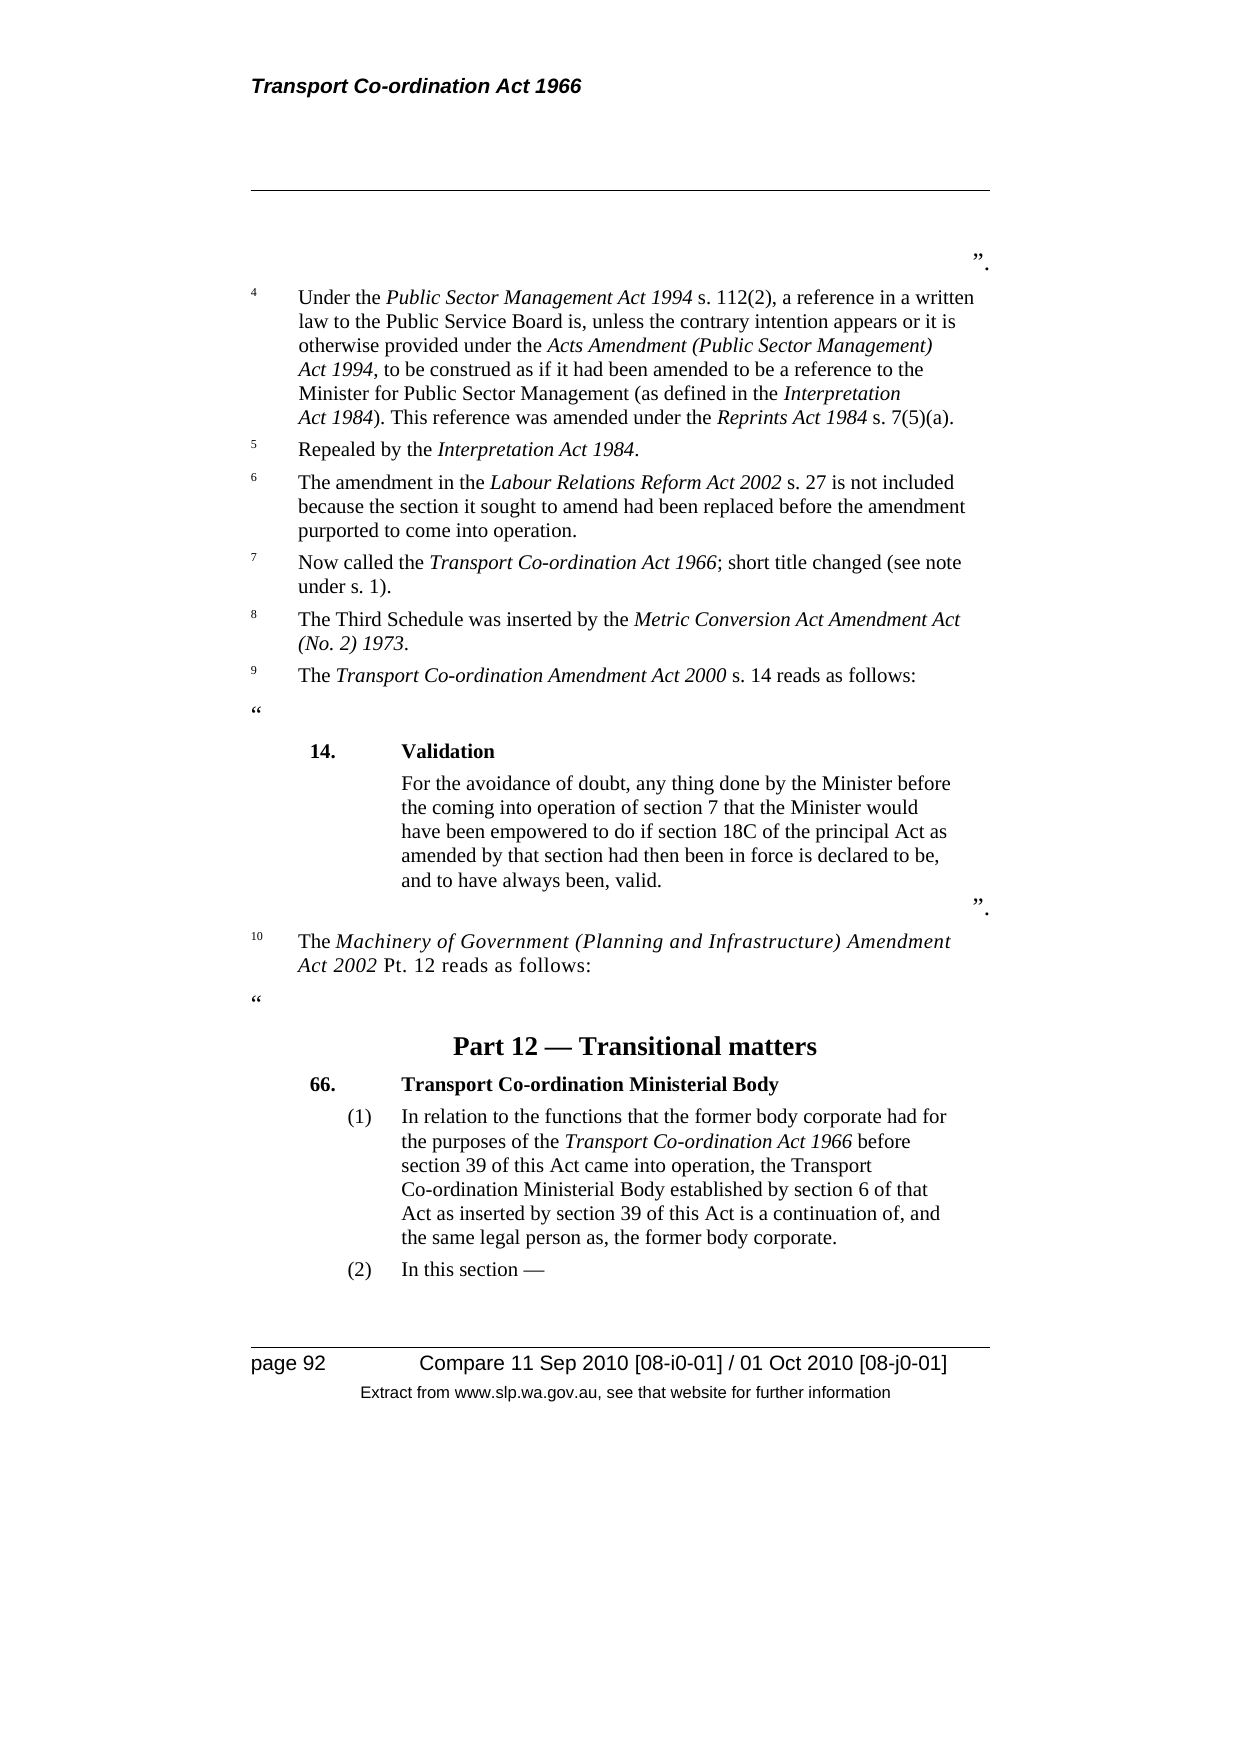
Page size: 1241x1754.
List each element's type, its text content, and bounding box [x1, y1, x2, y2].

text (2) In this section — [312, 1257, 960, 1281]
text 6 The amendment in the Labour Relations Reform Act 2002 s. 27 is not included because the section it sought to amend had been replaced before the amendment purported to come into operation. [251, 470, 990, 542]
text ”. [251, 892, 990, 920]
subtitle 66. Transport Co-ordination Ministerial Body [309, 1072, 960, 1096]
subtitle 14. Validation [309, 739, 960, 763]
text (1) In relation to the functions that the former body corporate had for the purposes of the Transport Co-ordination Act 1966 before section 39 of this Act came into operation, the Transport Co-ordination Ministerial Body established by section 6 of that Act as inserted by section 39 of this Act is a continuation of, and the same legal person as, the former body corporate. [312, 1104, 960, 1249]
text ”. [251, 247, 990, 276]
text For the avoidance of doubt, any thing done by the Minister before the coming into operation of section 7 that the Minister would have been empowered to do if section 18C of the principal Act as amended by that section had then been in force is declared to be, and to have always been, valid. [312, 771, 960, 892]
text “ [251, 989, 990, 1018]
subtitle Part 12 — Transitional matters [309, 1031, 960, 1062]
text 8 The Third Schedule was inserted by the Metric Conversion Act Amendment Act (No. 2) 1973. [251, 607, 990, 655]
text 5 Repealed by the Interpretation Act 1984. [251, 437, 990, 461]
text 7 Now called the Transport Co-ordination Act 1966; short title changed (see note under s. 1). [251, 550, 990, 598]
text 10 The Machinery of Government (Planning and Infrastructure) Amendment Act 2002 Pt. 12 reads as follows: [251, 929, 990, 977]
text 4 Under the Public Sector Management Act 1994 s. 112(2), a reference in a written law to the Public Service Board is, unless the contrary intention appears or it is otherwise provided under the Acts Amendment (Public Sector Management) Act 1994, to be construed as if it had been amended to be a reference to the Minister for Public Sector Management (as defined in the Interpretation Act 1984). This reference was amended under the Reprints Act 1984 s. 7(5)(a). [251, 284, 990, 429]
text 9 The Transport Co-ordination Amendment Act 2000 s. 14 reads as follows: [251, 663, 990, 687]
text “ [251, 700, 990, 728]
